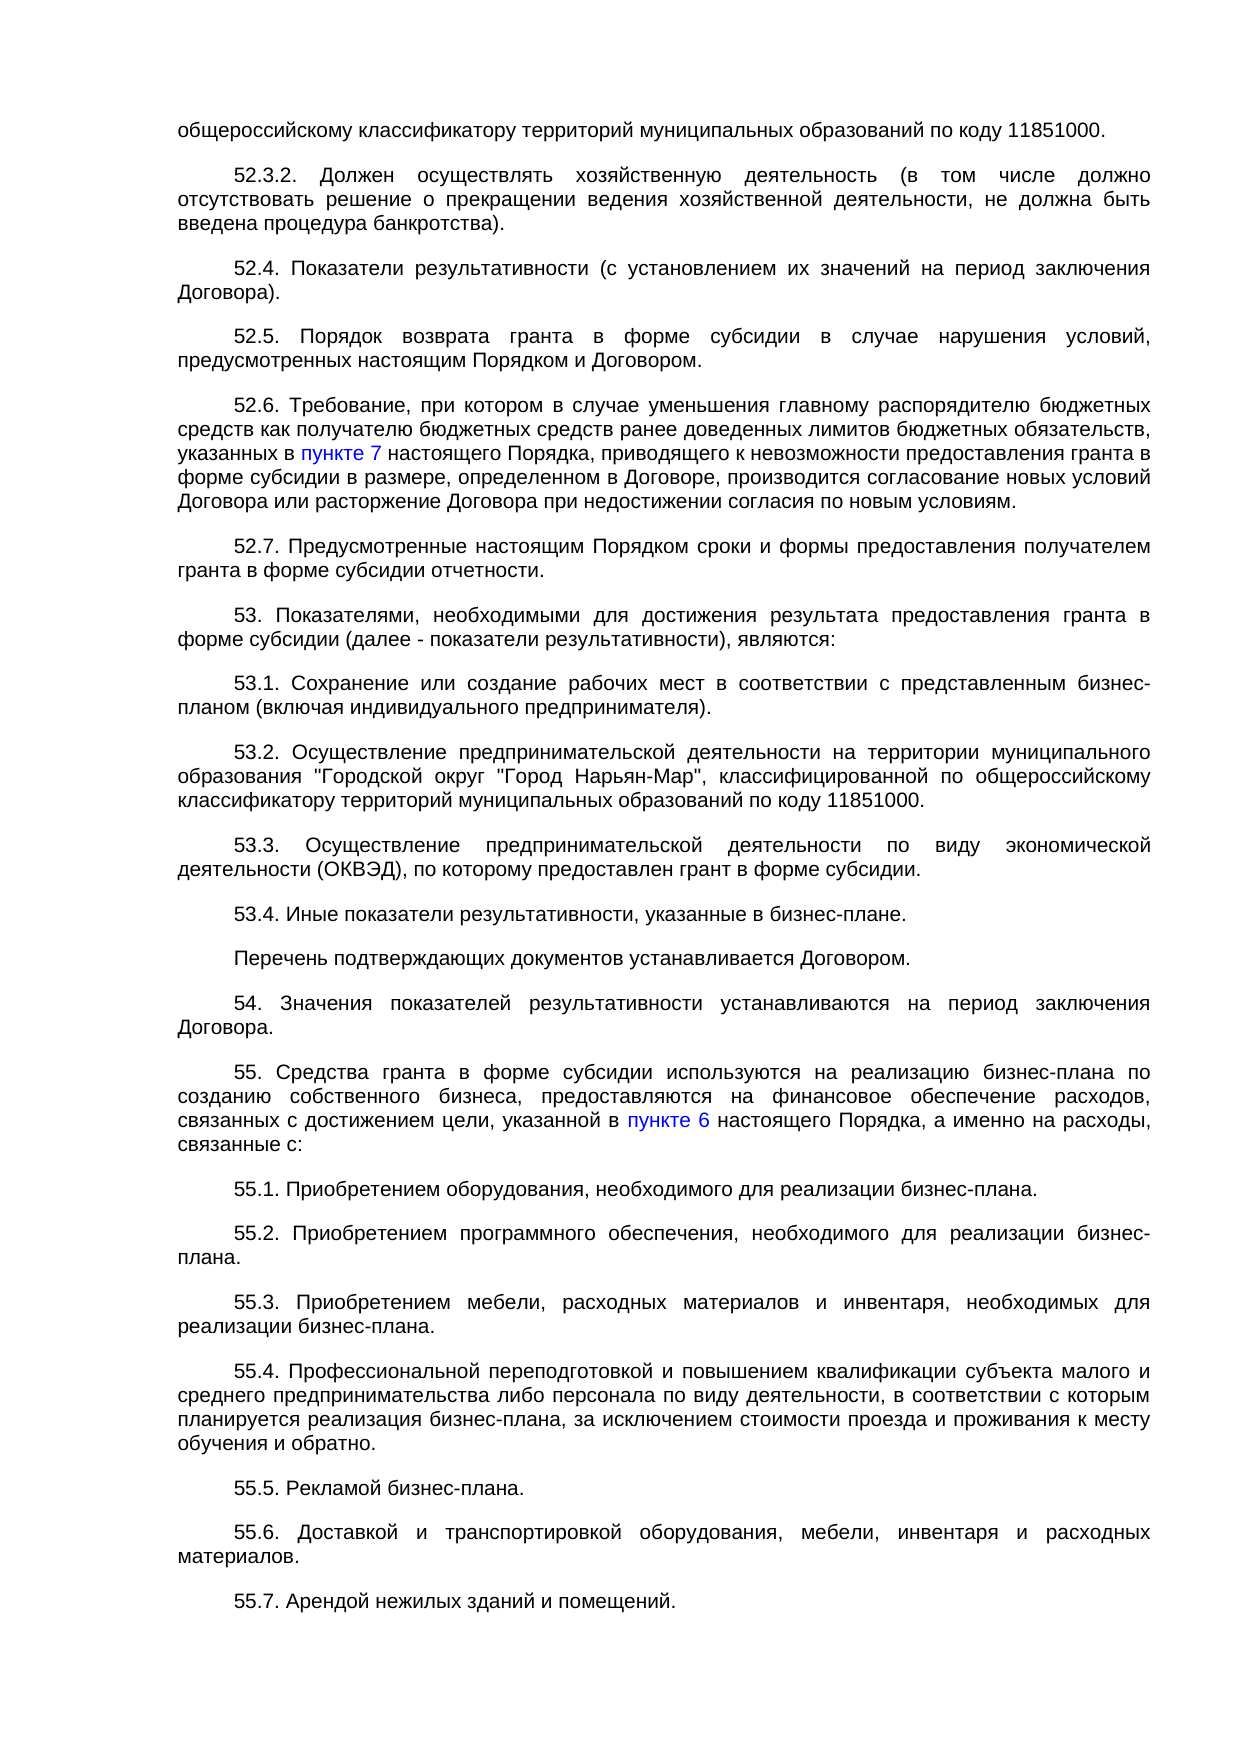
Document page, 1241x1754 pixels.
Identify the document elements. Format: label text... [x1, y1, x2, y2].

text 53. Показателями, необходимыми для достижения результата предоставления гранта в форме субсидии (далее - показатели результативности), являются: [177, 602, 1152, 650]
text 52.5. Порядок возврата гранта в форме субсидии в случае нарушения условий, предусмотренных настоящим Порядком и Договором. [177, 324, 1152, 372]
text 53.4. Иные показатели результативности, указанные в бизнес-плане. [177, 901, 1152, 925]
text 52.7. Предусмотренные настоящим Порядком сроки и формы предоставления получателем гранта в форме субсидии отчетности. [177, 534, 1152, 582]
text Перечень подтверждающих документов устанавливается Договором. [177, 946, 1152, 970]
text 55.3. Приобретением мебели, расходных материалов и инвентаря, необходимых для реализации бизнес-плана. [177, 1290, 1152, 1338]
text 52.4. Показатели результативности (с установлением их значений на период заключения Договора). [177, 256, 1152, 303]
text 55.6. Доставкой и транспортировкой оборудования, мебели, инвентаря и расходных материалов. [177, 1520, 1152, 1568]
text 52.3.2. Должен осуществлять хозяйственную деятельность (в том числе должно отсутствовать решение о прекращении ведения хозяйственной деятельности, не должна быть введена процедура банкротства). [177, 163, 1152, 235]
text 53.3. Осуществление предпринимательской деятельности по виду экономической деятельности (ОКВЭД), по которому предоставлен грант в форме субсидии. [177, 833, 1152, 881]
text 52.6. Требование, при котором в случае уменьшения главному распорядителю бюджетных средств как получателю бюджетных средств ранее доведенных лимитов бюджетных обязательств, указанных в пункте 7 настоящего Порядка, приводящего к невозможности предоставления гранта в форме субсидии в размере, определенном в Договоре, производится согласование новых условий Договора или расторжение Договора при недостижении согласия по новым условиям. [177, 393, 1152, 513]
text 54. Значения показателей результативности устанавливаются на период заключения Договора. [177, 991, 1152, 1039]
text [177, 118, 1152, 142]
text 55. Средства гранта в форме субсидии используются на реализацию бизнес-плана по созданию собственного бизнеса, предоставляются на финансовое обеспечение расходов, связанных с достижением цели, указанной в пункте 6 настоящего Порядка, а именно на расходы, связанные с: [177, 1060, 1152, 1156]
text 55.4. Профессиональной переподготовкой и повышением квалификации субъекта малого и среднего предпринимательства либо персонала по виду деятельности, в соответствии с которым планируется реализация бизнес-плана, за исключением стоимости проезда и проживания к месту обучения и обратно. [177, 1359, 1152, 1454]
text 55.5. Рекламой бизнес-плана. [177, 1475, 1152, 1499]
text 53.1. Сохранение или создание рабочих мест в соответствии с представленным бизнес-планом (включая индивидуального предпринимателя). [177, 671, 1152, 719]
text 55.2. Приобретением программного обеспечения, необходимого для реализации бизнес-плана. [177, 1221, 1152, 1269]
text 53.2. Осуществление предпринимательской деятельности на территории муниципального образования "Городской округ "Город Нарьян-Мар", классифицированной по общероссийскому классификатору территорий муниципальных образований по коду 11851000. [177, 740, 1152, 812]
text 55.7. Арендой нежилых зданий и помещений. [177, 1589, 1152, 1613]
text 55.1. Приобретением оборудования, необходимого для реализации бизнес-плана. [177, 1176, 1152, 1200]
